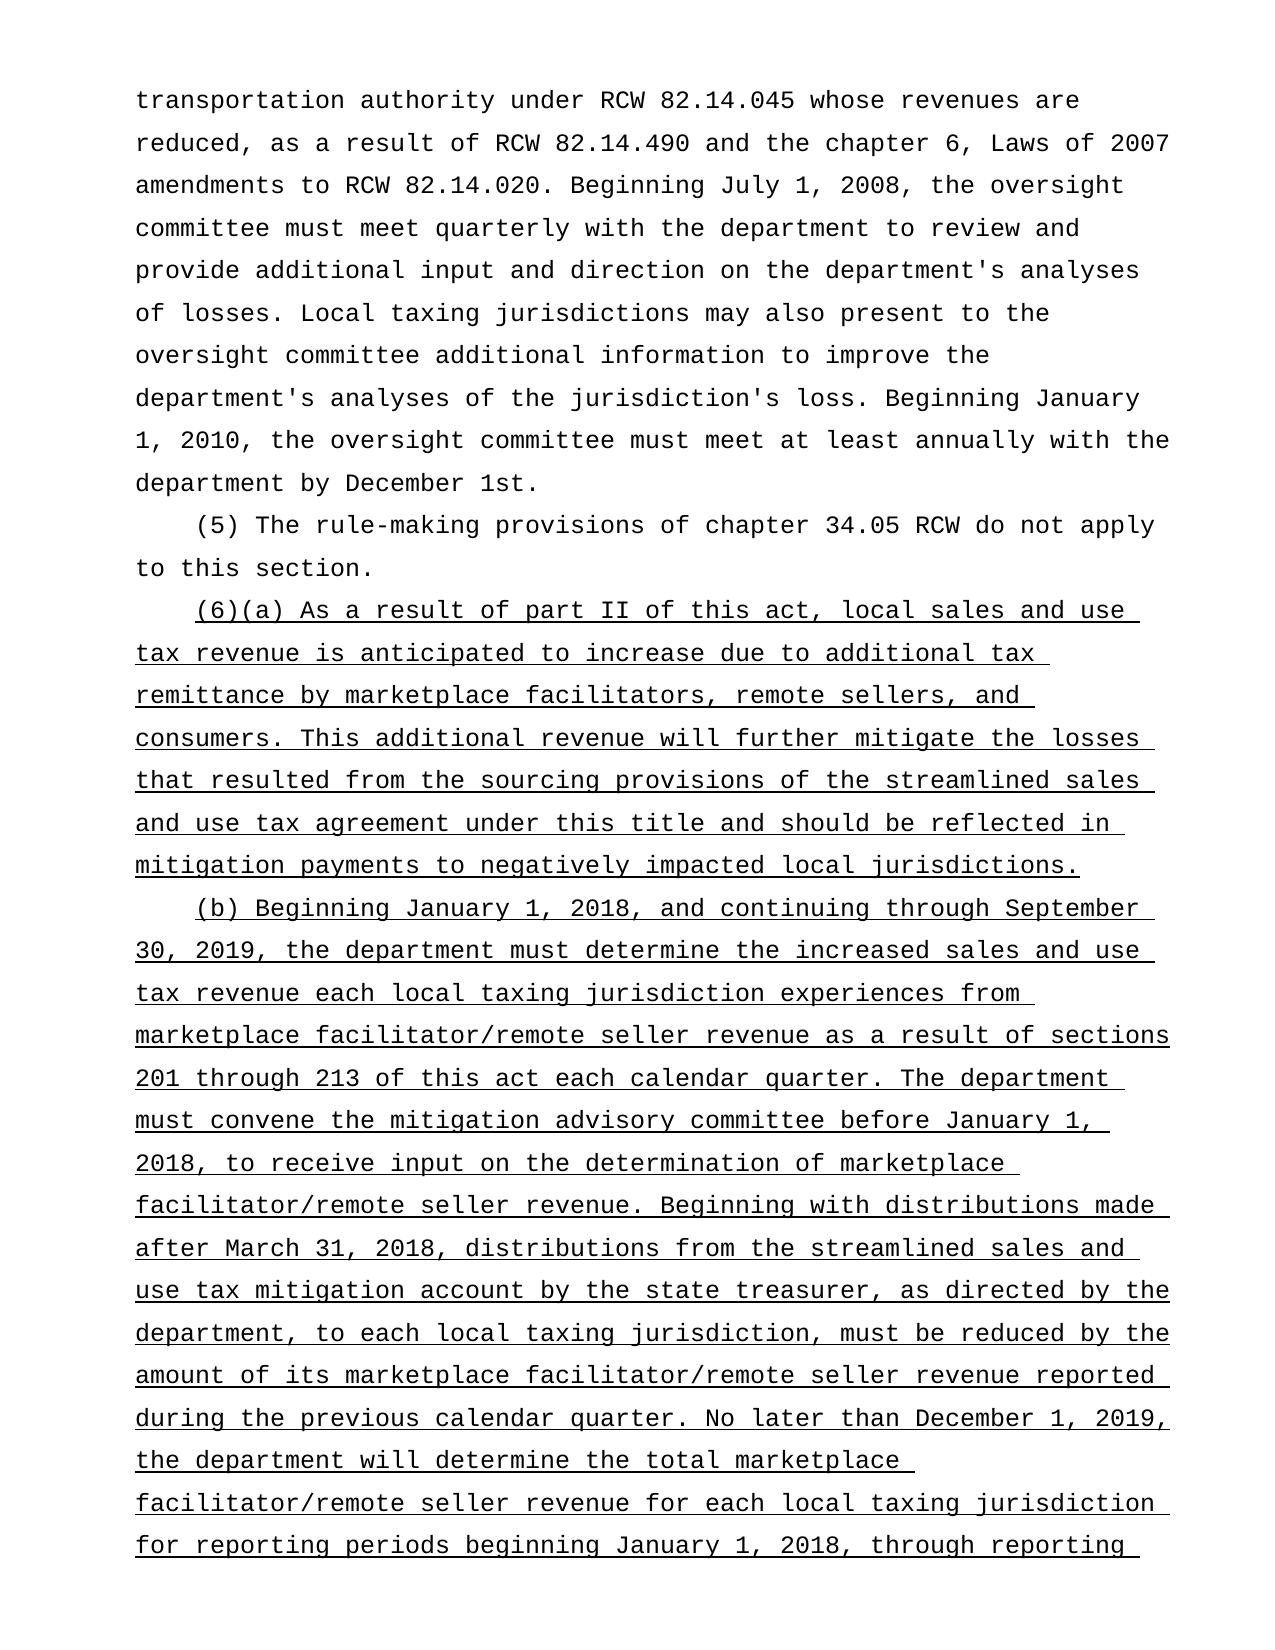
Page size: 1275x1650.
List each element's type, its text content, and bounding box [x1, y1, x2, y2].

text (5) The rule-making provisions of chapter 34.05 RCW do not apply to this section. [135, 500, 1170, 585]
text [135, 75, 1170, 500]
text (6)(a) As a result of part II of this act, local sales and use tax revenue is anticipated to increase due to additional tax remittance by marketplace facilitators, remote sellers, and consumers. This additional revenue will further mitigate the losses that resulted from the sourcing provisions of the streamlined sales and use tax agreement under this title and should be reflected in mitigation payments to negatively impacted local jurisdictions. [135, 585, 1170, 882]
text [135, 1515, 1170, 1562]
